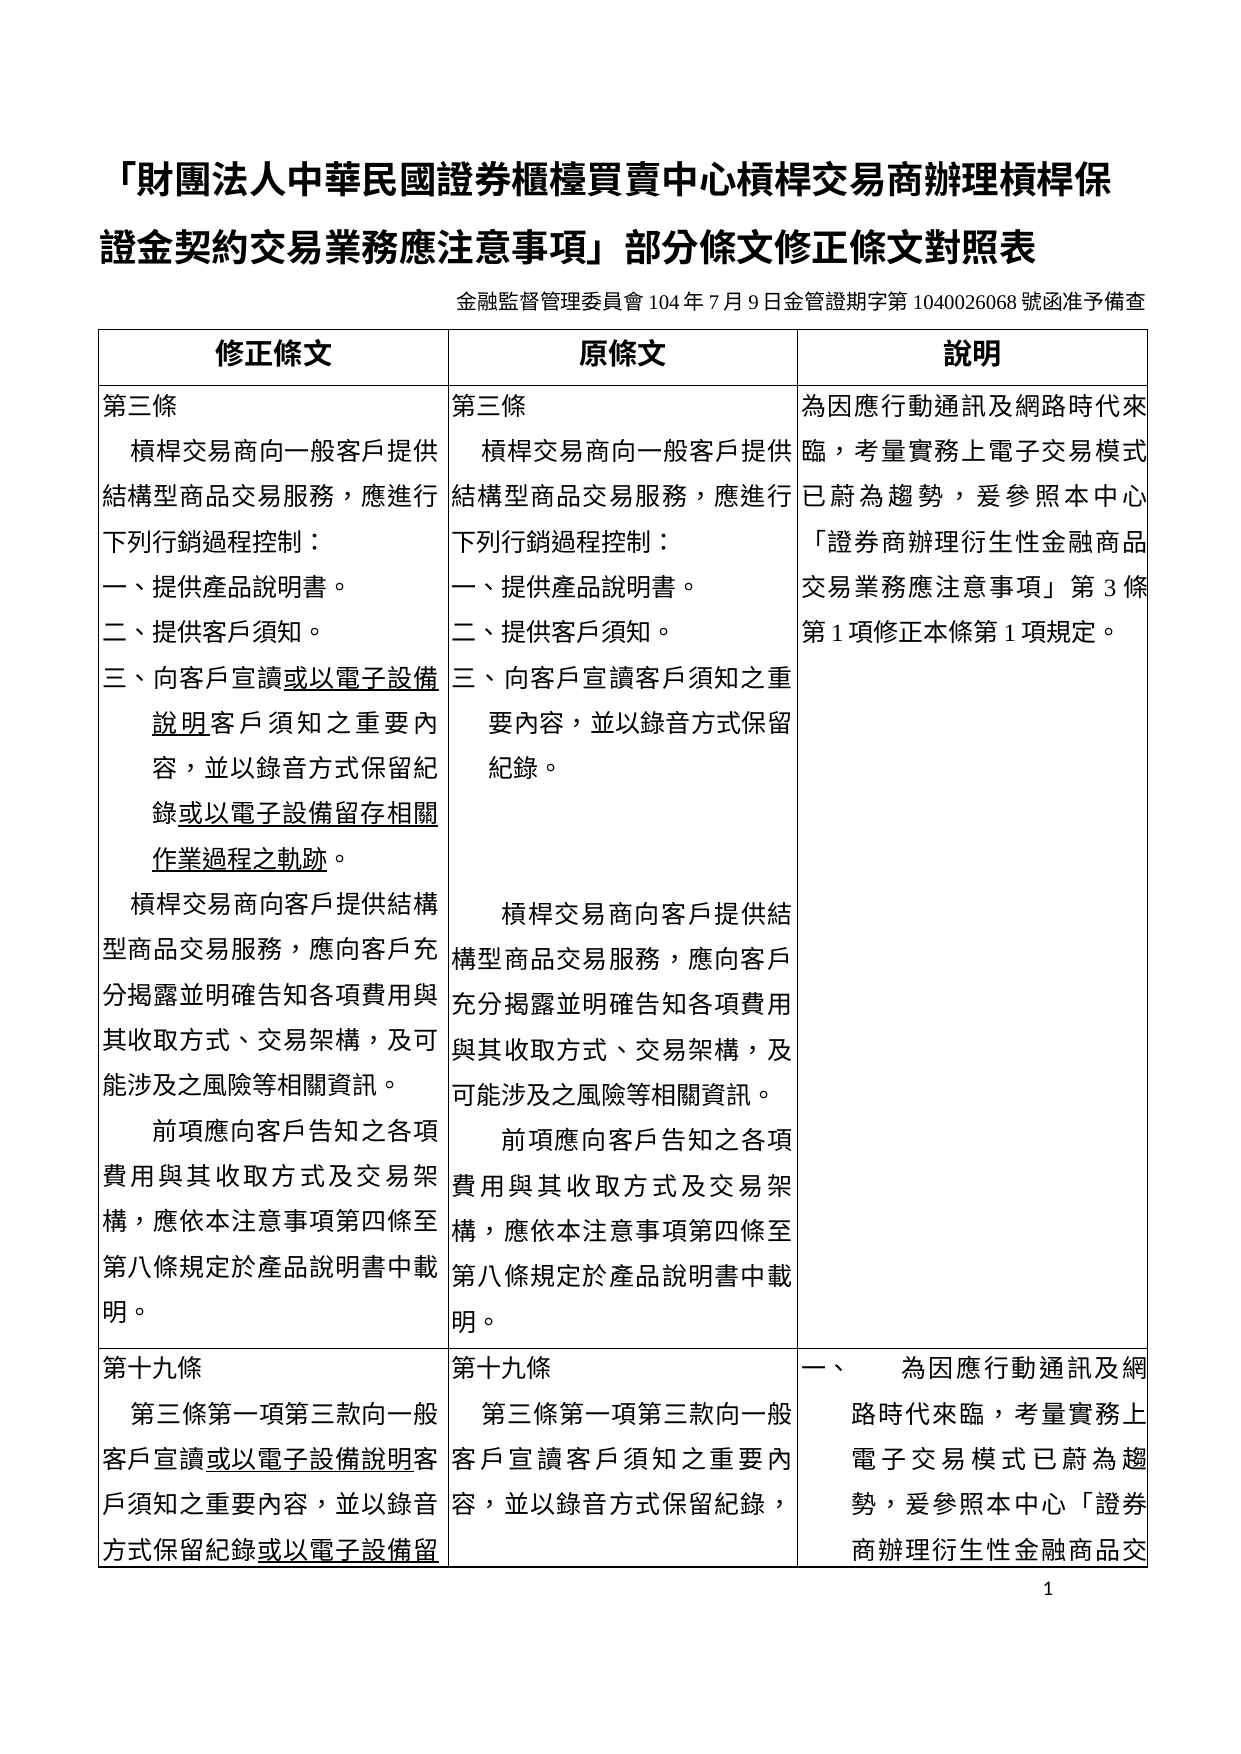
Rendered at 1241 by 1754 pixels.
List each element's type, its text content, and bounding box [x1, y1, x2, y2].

text 「財團法人中華民國證券櫃檯買賣中心槓桿交易商辦理槓桿保證金契約交易業務應注意事項」部分條文修正條文對照表 [99, 150, 1146, 272]
text 金融監督管理委員會104年7月9日金管證期字第1040026068號函准予備查 [99, 286, 1146, 316]
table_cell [798, 1349, 1147, 1566]
table_header 說明 [798, 330, 1147, 385]
table_header 修正條文 [99, 330, 448, 385]
table_cell 為因應行動通訊及網路時代來臨，考量實務上電子交易模式已蔚為趨勢，爰參照本中心「證券商辦理衍生性金融商品交易業務應注意事項」第3條第1項修正本條第1項規定。 [798, 386, 1147, 1348]
table_cell 第三條 槓桿交易商向一般客戶提供結構型商品交易服務，應進行下列行銷過程控制： 一、提供產品說明書。 二、提供客戶須知。 三、向客戶宣讀或以電子設備說明客戶須知之重要內容，並以錄音方式保留紀錄或以電子設備留存相關作業過程之軌跡。 槓桿交易商向客戶提供結構型商品交易服務，應向客戶充分揭露並明確告知各項費用與其收取方式、交易架構，及可能涉及之風險等相關資訊。 前項應向客戶告知之各項費用與其收取方式及交易架構，應依本注意事項第四條至第八條規定於產品說明書中載明。 [99, 386, 448, 1348]
table_header 原條文 [449, 330, 797, 385]
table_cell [449, 1349, 797, 1566]
table_cell 第三條 槓桿交易商向一般客戶提供結構型商品交易服務，應進行下列行銷過程控制： 一、提供產品說明書。 二、提供客戶須知。 三、向客戶宣讀客戶須知之重要內容，並以錄音方式保留紀錄。 槓桿交易商向客戶提供結構型商品交易服務，應向客戶充分揭露並明確告知各項費用與其收取方式、交易架構，及可能涉及之風險等相關資訊。 前項應向客戶告知之各項費用與其收取方式及交易架構，應依本注意事項第四條至第八條規定於產品說明書中載明。 [449, 386, 797, 1348]
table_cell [99, 1349, 448, 1566]
